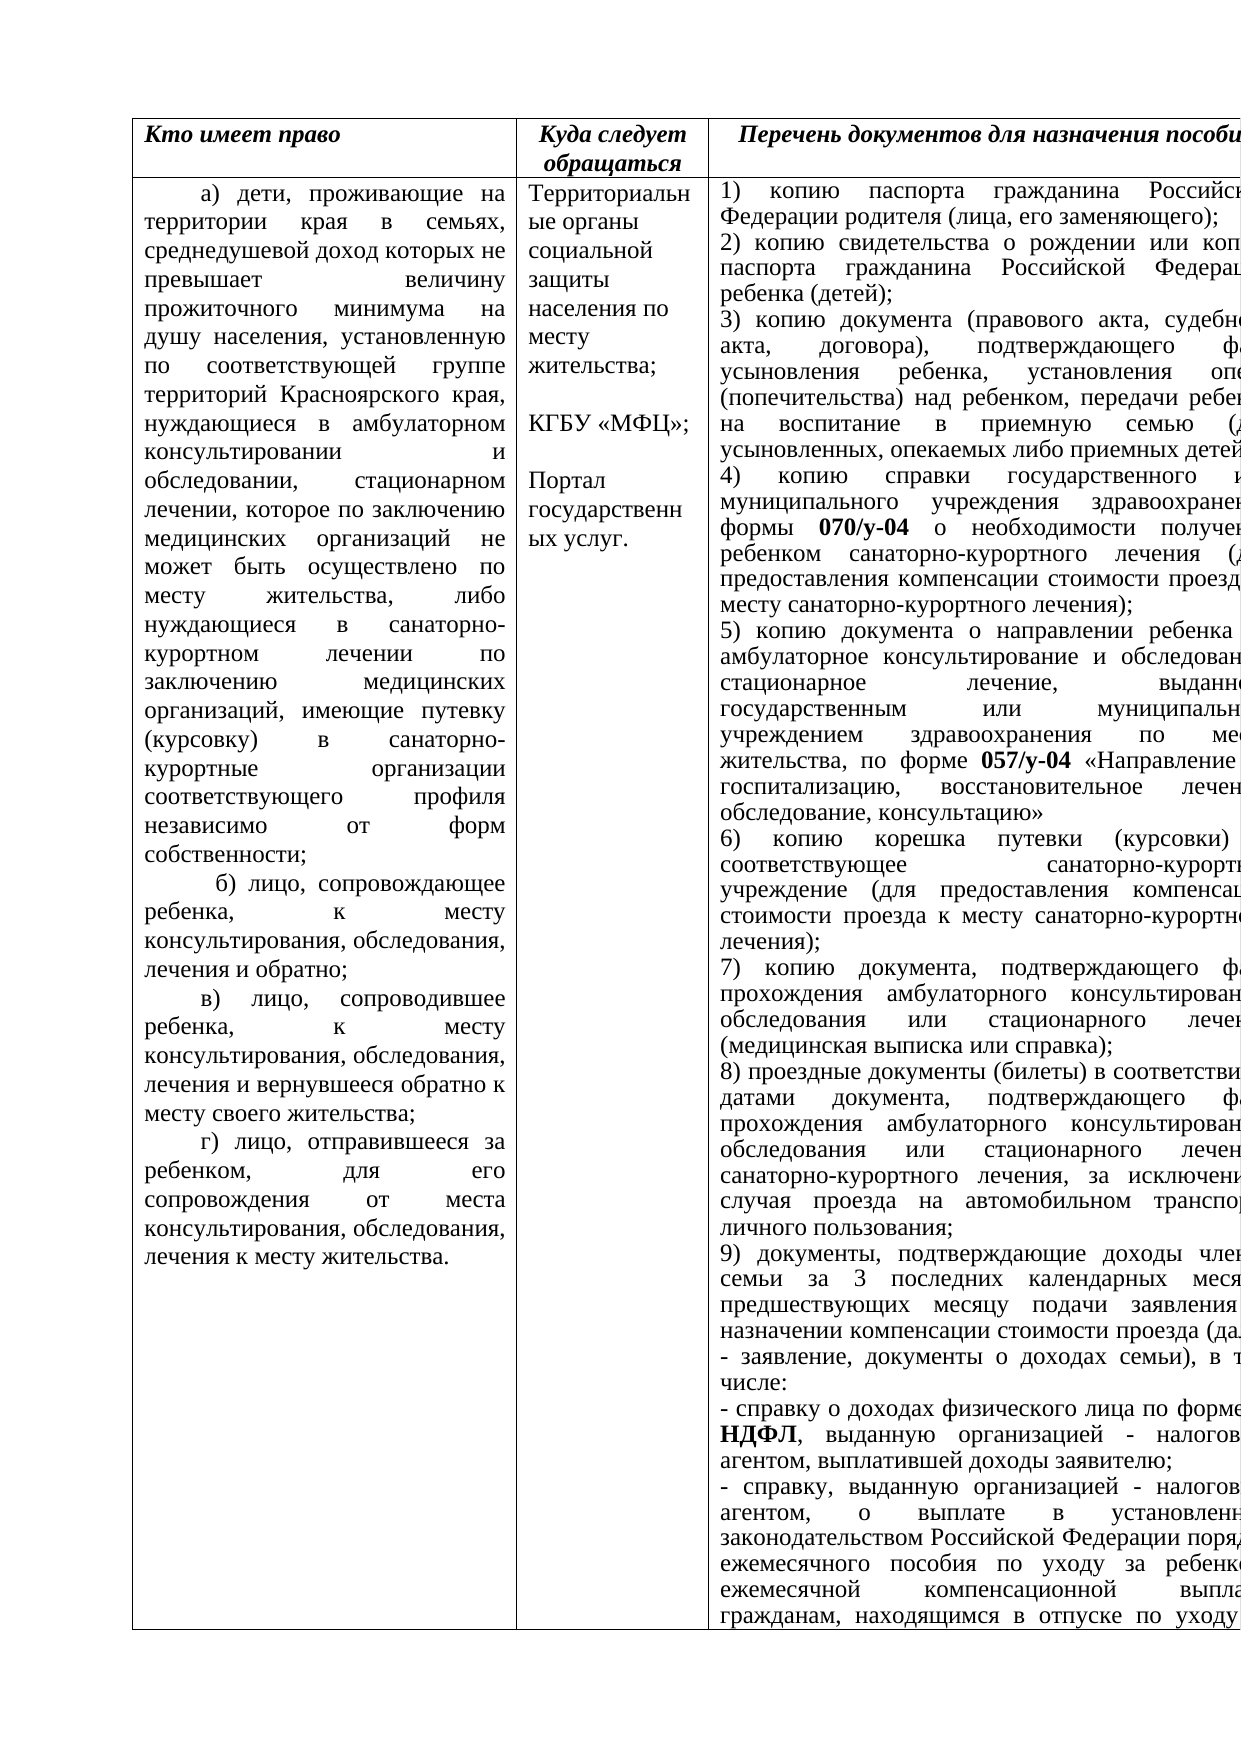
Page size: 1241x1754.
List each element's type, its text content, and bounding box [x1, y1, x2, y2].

table_header Кто имеет право [133, 119, 516, 177]
table_header Куда следует обращаться [517, 119, 708, 177]
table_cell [133, 178, 516, 1629]
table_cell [709, 178, 1240, 1629]
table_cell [517, 178, 708, 1629]
table_header Перечень документов для назначения пособия [709, 119, 1240, 177]
